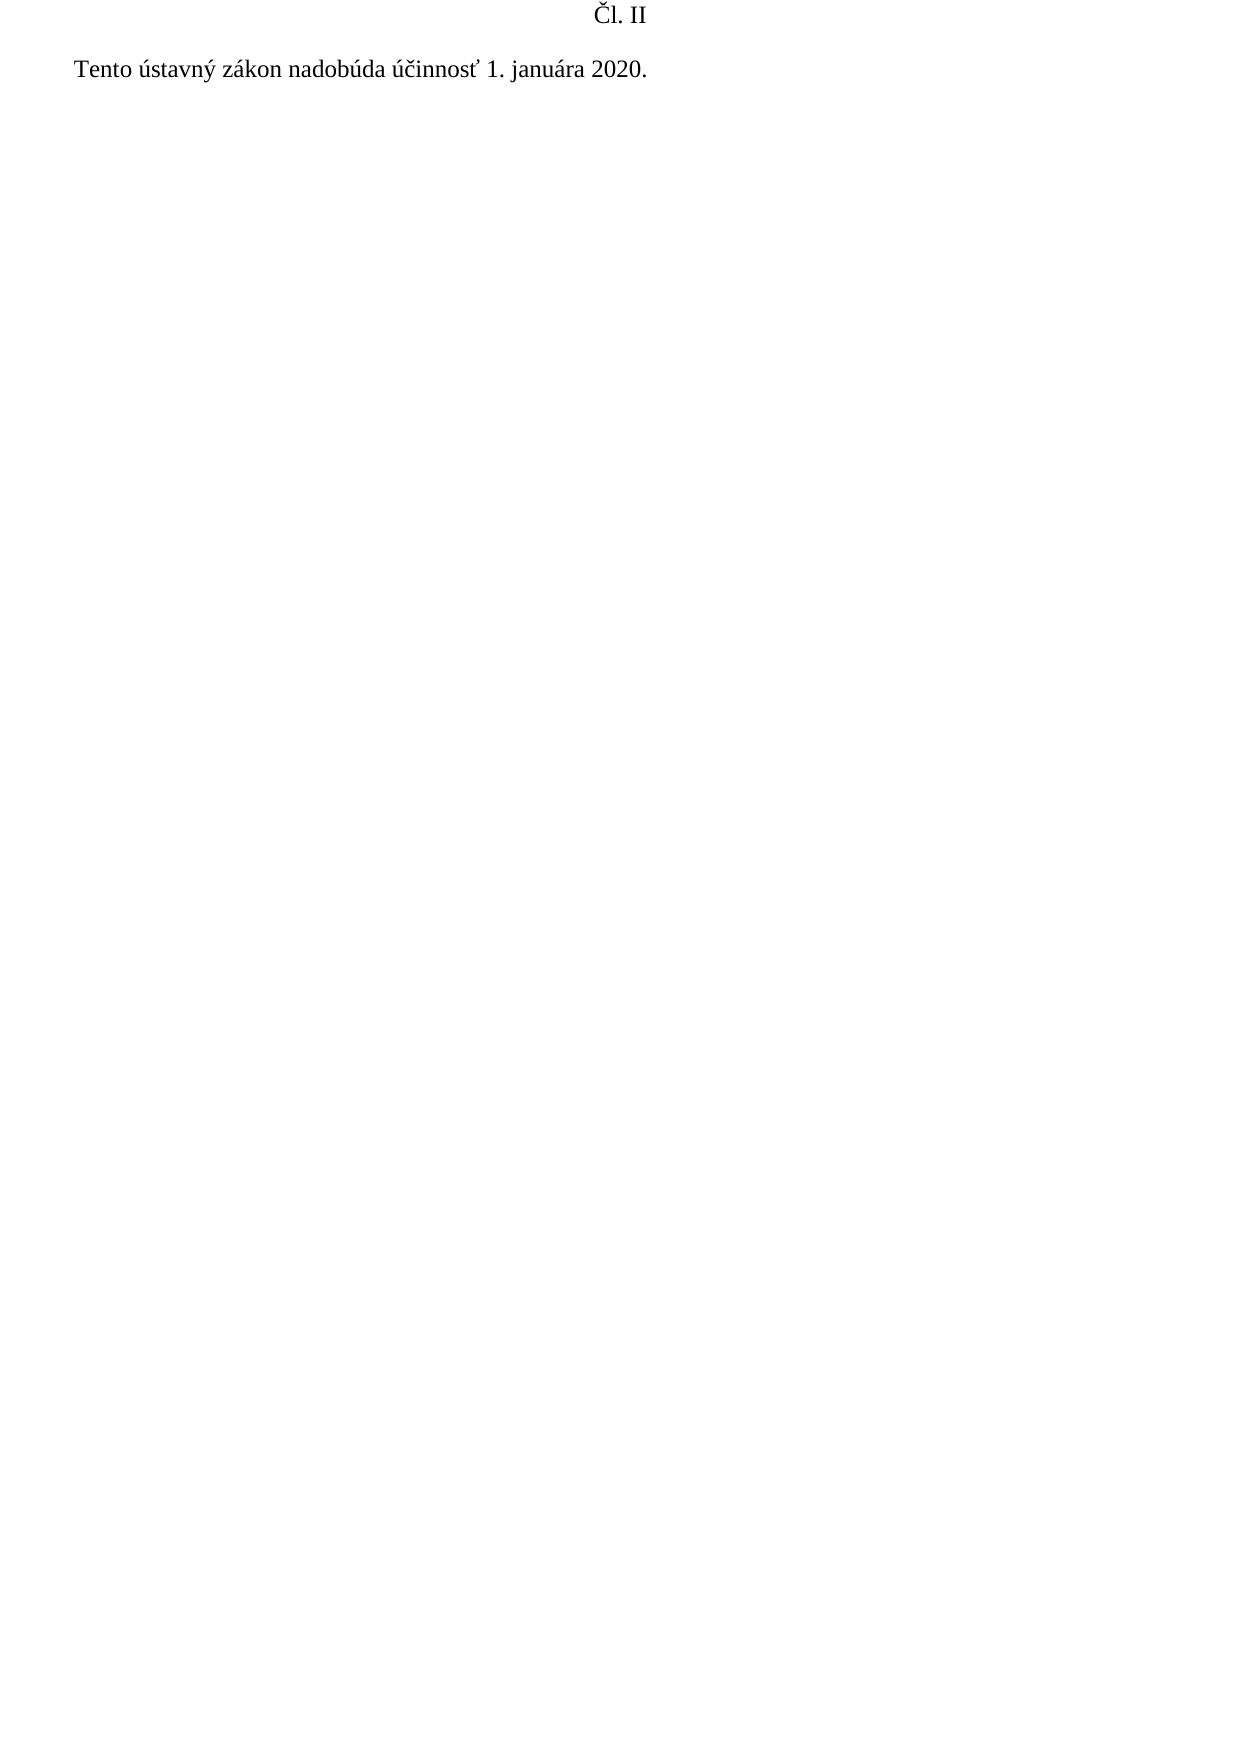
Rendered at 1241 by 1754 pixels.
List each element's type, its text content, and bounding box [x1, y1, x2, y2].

text Čl. II [0, 0, 1240, 29]
text Tento ústavný zákon nadobúda účinnosť 1. januára 2020. [0, 54, 1240, 83]
